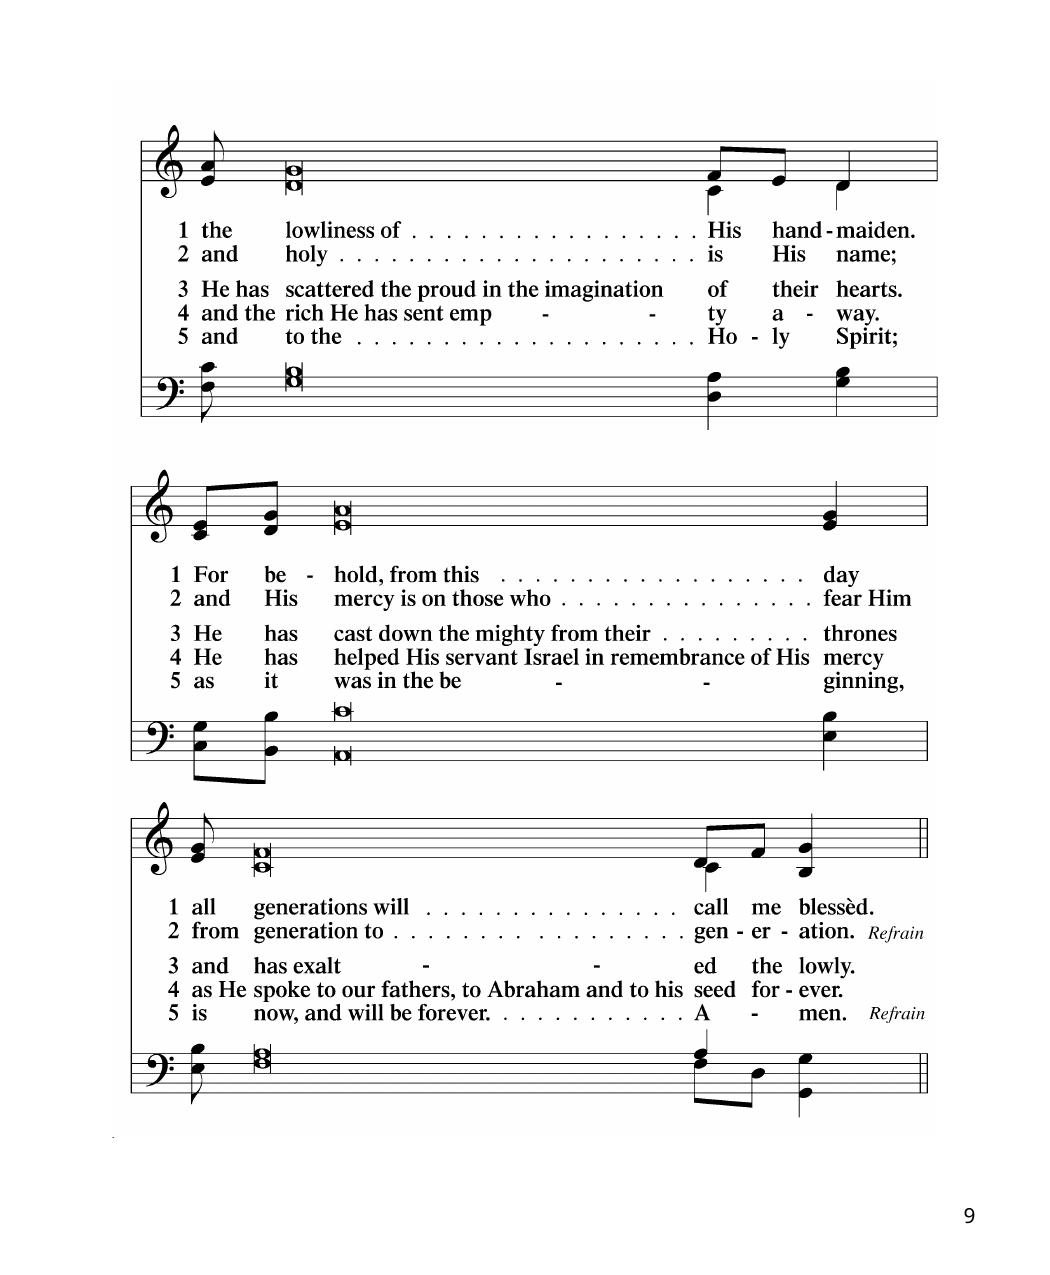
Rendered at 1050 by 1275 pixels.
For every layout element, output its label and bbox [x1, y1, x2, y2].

picture [112, 75, 938, 1138]
